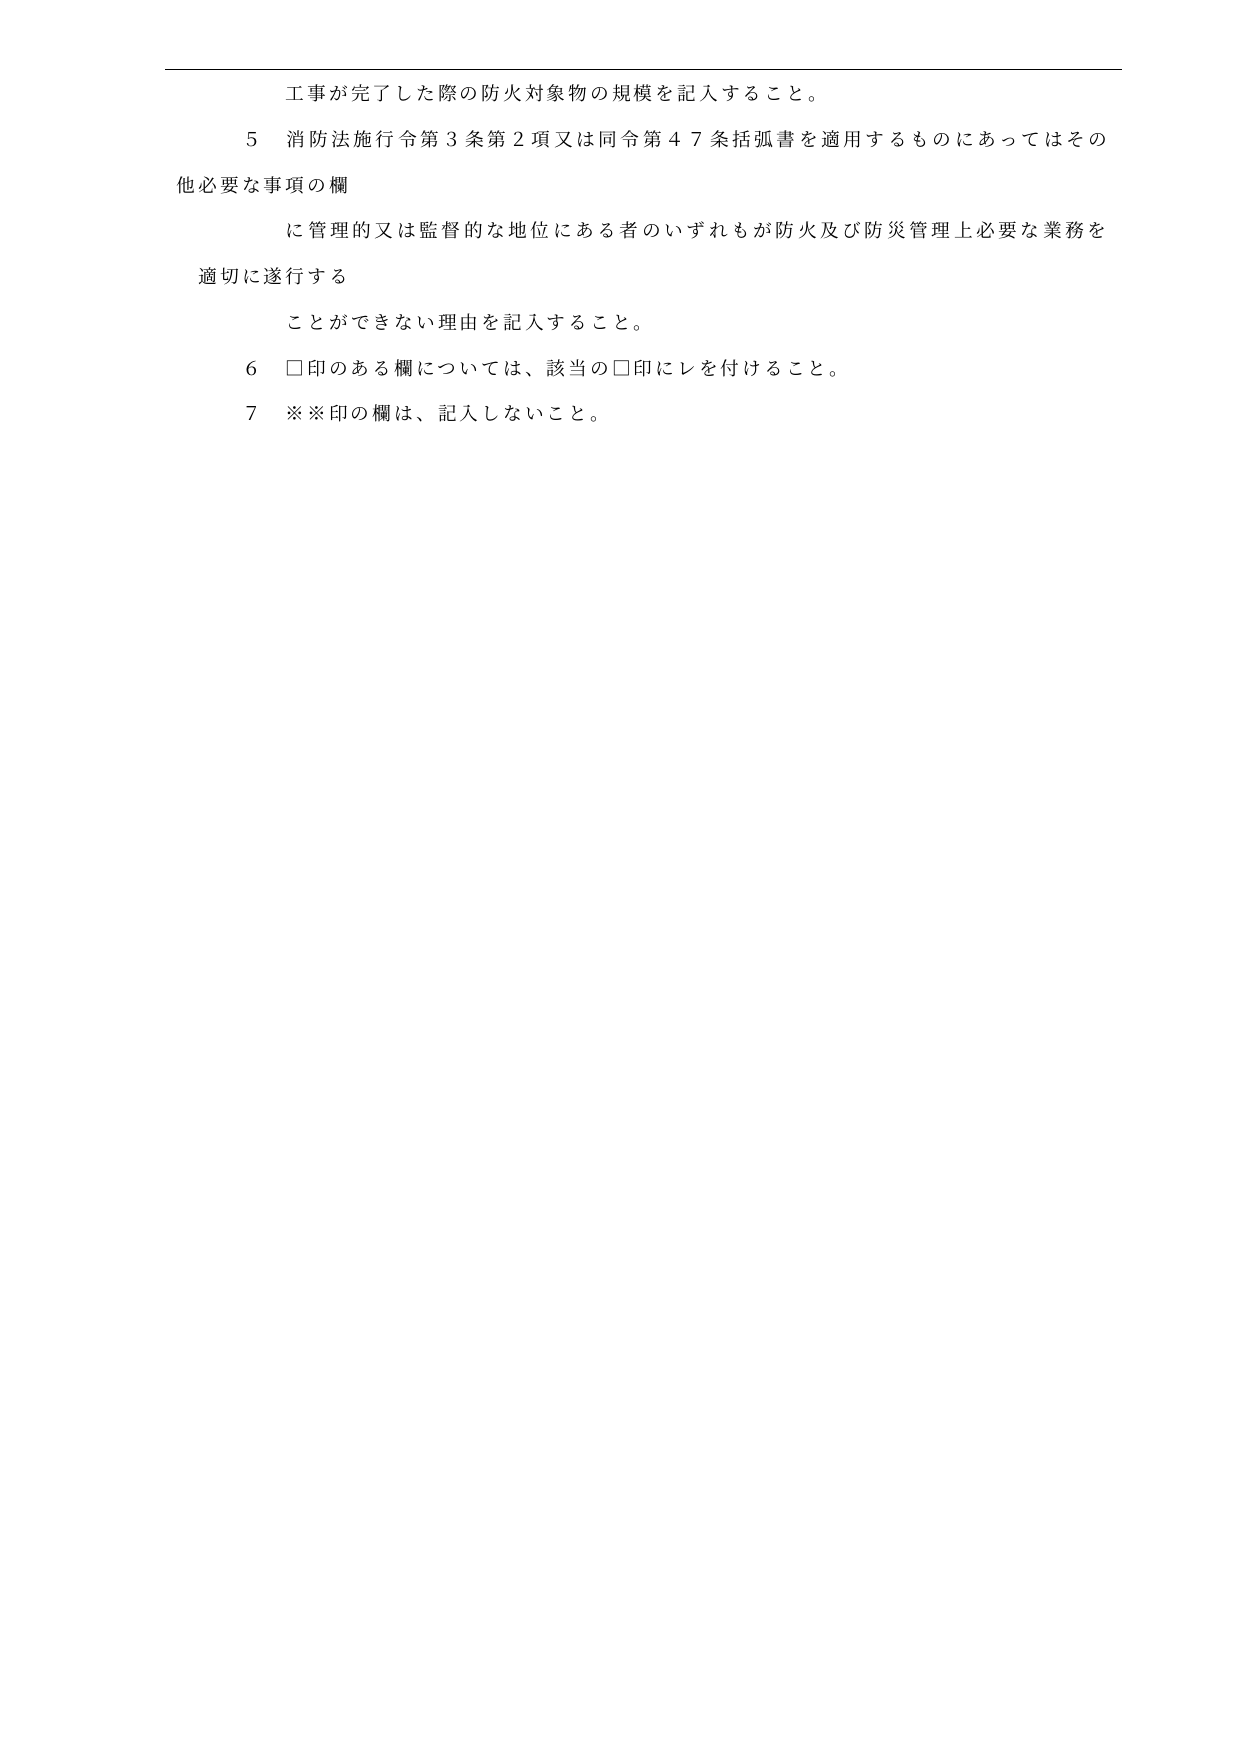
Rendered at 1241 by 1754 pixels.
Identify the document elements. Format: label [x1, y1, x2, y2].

table_cell [165, 70, 1122, 435]
